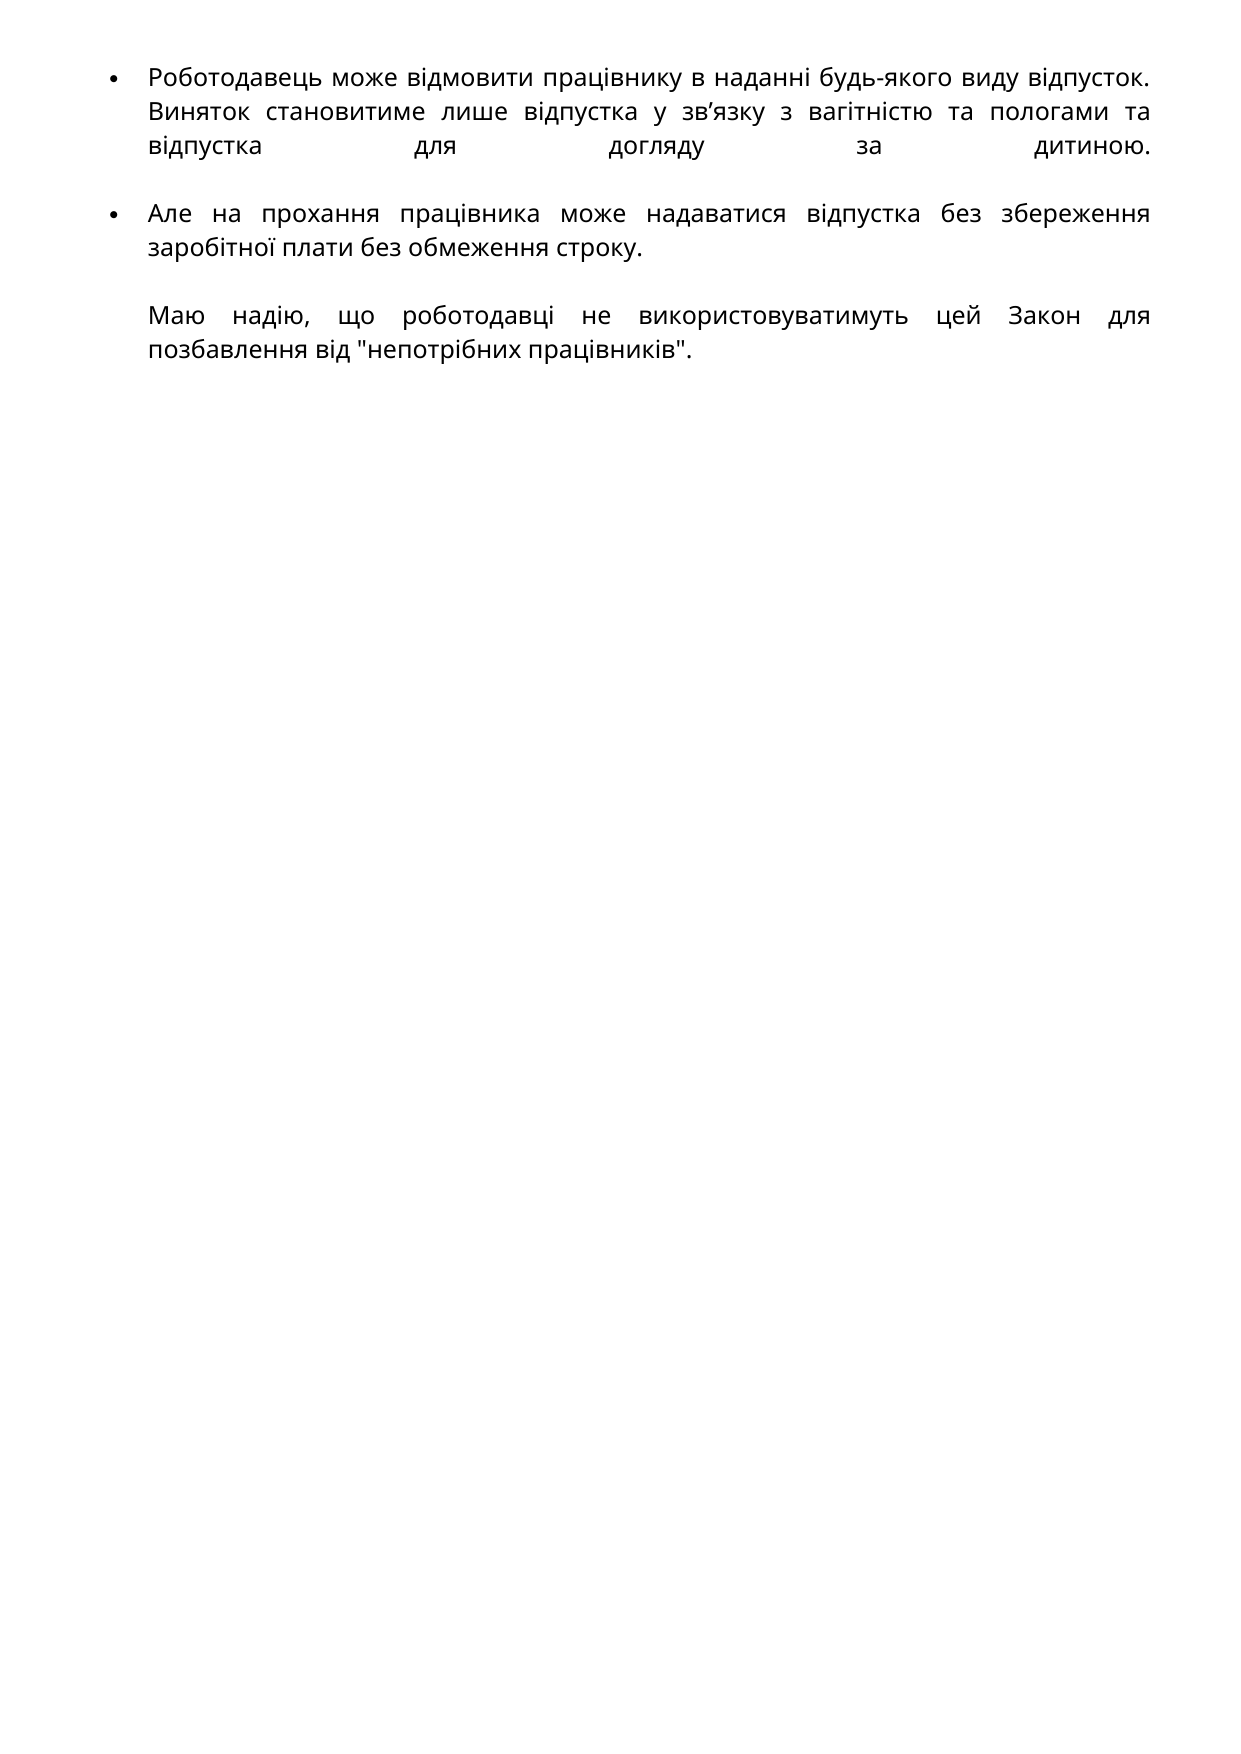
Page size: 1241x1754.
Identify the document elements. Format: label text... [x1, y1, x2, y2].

list Роботодавець може відмовити працівнику в наданні будь-якого виду відпусток. Виняток становитиме лише відпустка у зв’язку з вагітністю та пологами та відпустка для догляду за дитиною. [110, 59, 1152, 195]
text Маю надію, що роботодавці не використовуватимуть цей Закон для позбавлення від "непотрібних працівників". [148, 263, 1152, 366]
list Але на прохання працівника може надаватися відпустка без збереження заробітної плати без обмеження строку. [110, 195, 1152, 263]
